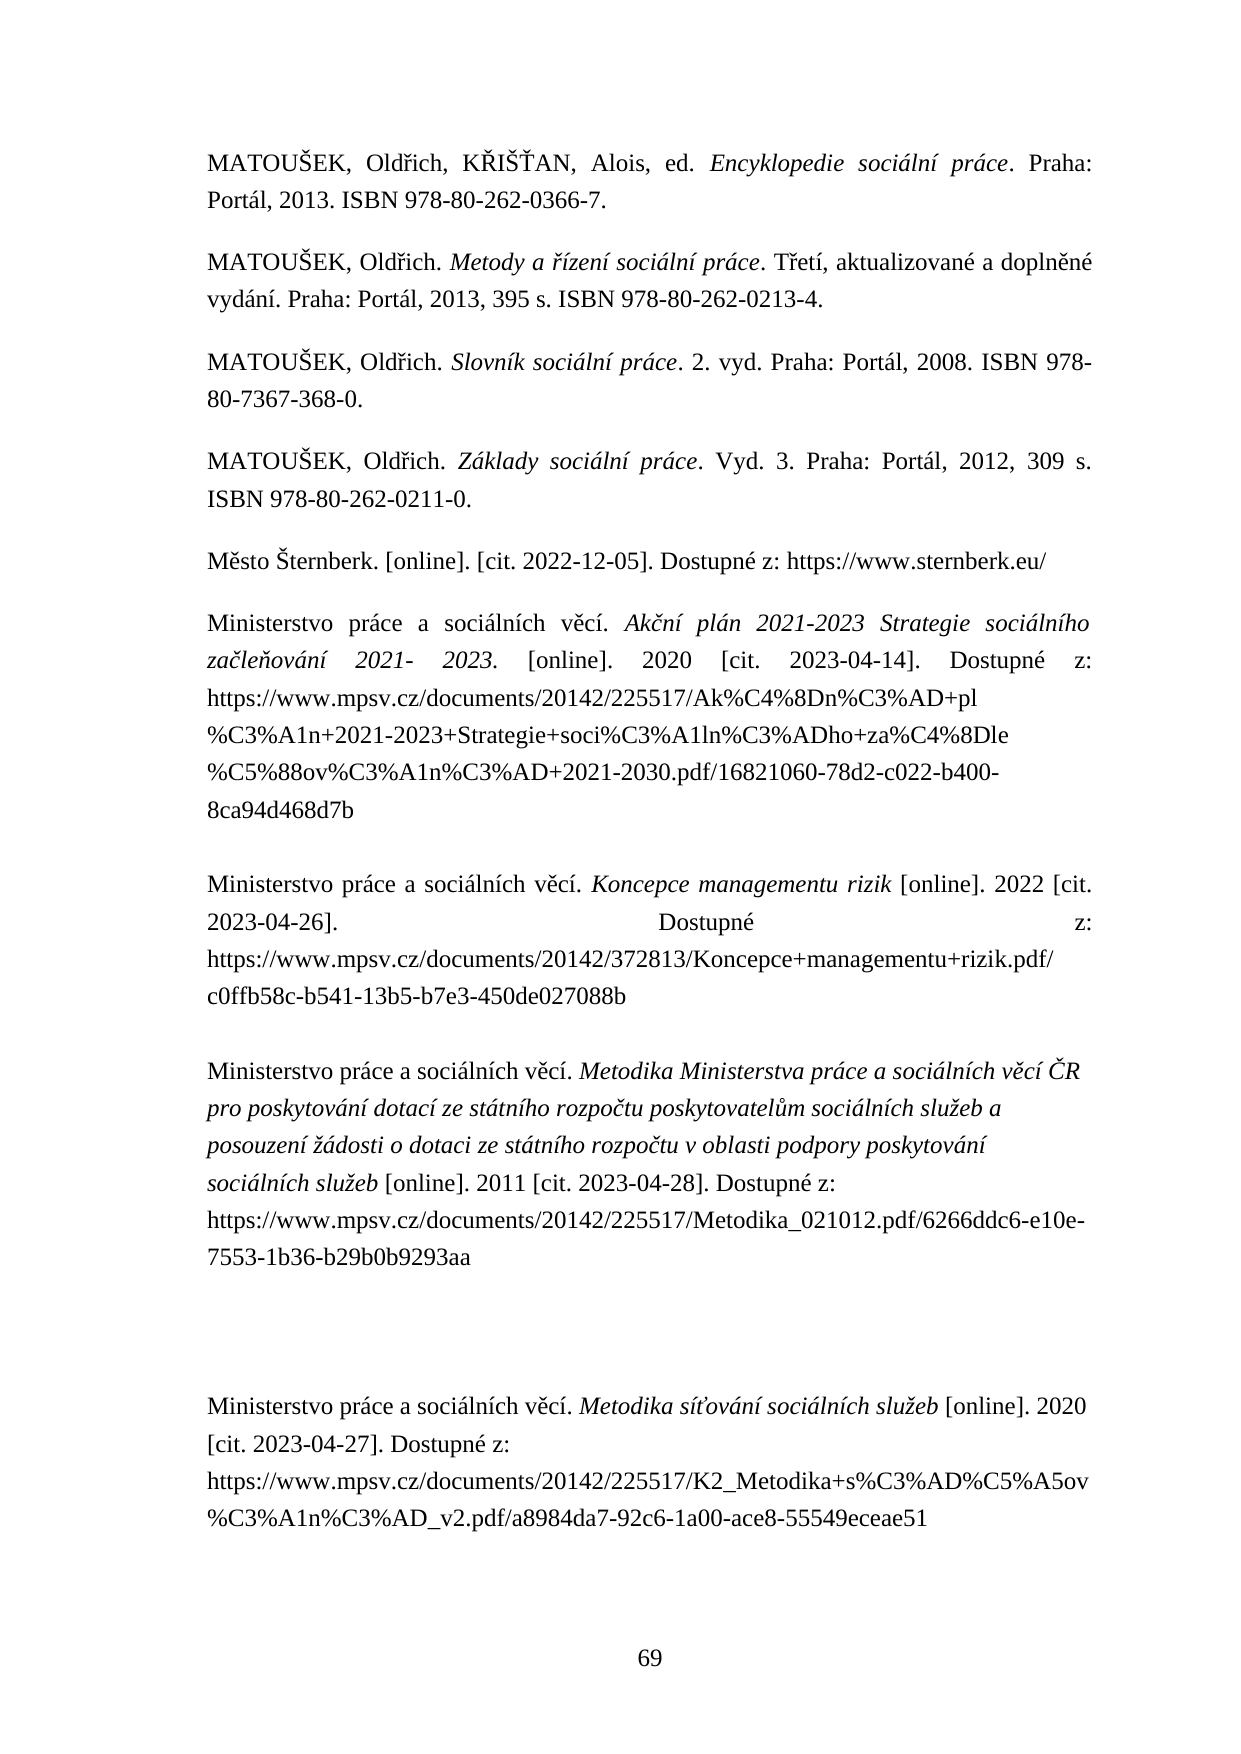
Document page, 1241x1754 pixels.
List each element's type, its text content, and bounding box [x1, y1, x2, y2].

text Ministerstvo práce a sociálních věcí. Metodika Ministerstva práce a sociálních věcí ČR pro poskytování dotací ze státního rozpočtu poskytovatelům sociálních služeb a posouzení žádosti o dotaci ze státního rozpočtu v oblasti podpory poskytování sociálních služeb [online]. 2011 [cit. 2023-04-28]. Dostupné z: https://www.mpsv.cz/documents/20142/225517/Metodika_021012.pdf/6266ddc6-e10e-7553-1b36-b29b0b9293aa [207, 1056, 1092, 1271]
text Město Šternberk. [online]. [cit. 2022-12-05]. Dostupné z: https://www.sternberk.eu/ [207, 546, 1092, 575]
text MATOUŠEK, Oldřich. Slovník sociální práce. 2. vyd. Praha: Portál, 2008. ISBN 978-80-7367-368-0. [207, 347, 1092, 413]
text MATOUŠEK, Oldřich. Metody a řízení sociální práce. Třetí, aktualizované a doplněné vydání. Praha: Portál, 2013, 395 s. ISBN 978-80-262-0213-4. [207, 247, 1092, 313]
text Ministerstvo práce a sociálních věcí. Akční plán 2021-2023 Strategie sociálního začleňování 2021- 2023. [online]. 2020 [cit. 2023-04-14]. Dostupné z: https://www.mpsv.cz/documents/20142/225517/Ak%C4%8Dn%C3%AD+pl%C3%A1n+2021-2023+Strategie+soci%C3%A1ln%C3%ADho+za%C4%8Dle%C5%88ov%C3%A1n%C3%AD+2021-2030.pdf/16821060-78d2-c022-b400-8ca94d468d7b [207, 608, 1092, 823]
text MATOUŠEK, Oldřich, KŘIŠŤAN, Alois, ed. Encyklopedie sociální práce. Praha: Portál, 2013. ISBN 978-80-262-0366-7. [207, 148, 1092, 214]
text Ministerstvo práce a sociálních věcí. Koncepce managementu rizik [online]. 2022 [cit. 2023-04-26]. Dostupné z: https://www.mpsv.cz/documents/20142/372813/Koncepce+managementu+rizik.pdf/c0ffb58c-b541-13b5-b7e3-450de027088b [207, 869, 1092, 1010]
text MATOUŠEK, Oldřich. Základy sociální práce. Vyd. 3. Praha: Portál, 2012, 309 s. ISBN 978-80-262-0211-0. [207, 446, 1092, 512]
text Ministerstvo práce a sociálních věcí. Metodika síťování sociálních služeb [online]. 2020 [cit. 2023-04-27]. Dostupné z: https://www.mpsv.cz/documents/20142/225517/K2_Metodika+s%C3%AD%C5%A5ov%C3%A1n%C3%AD_v2.pdf/a8984da7-92c6-1a00-ace8-55549eceae51 [207, 1391, 1092, 1532]
